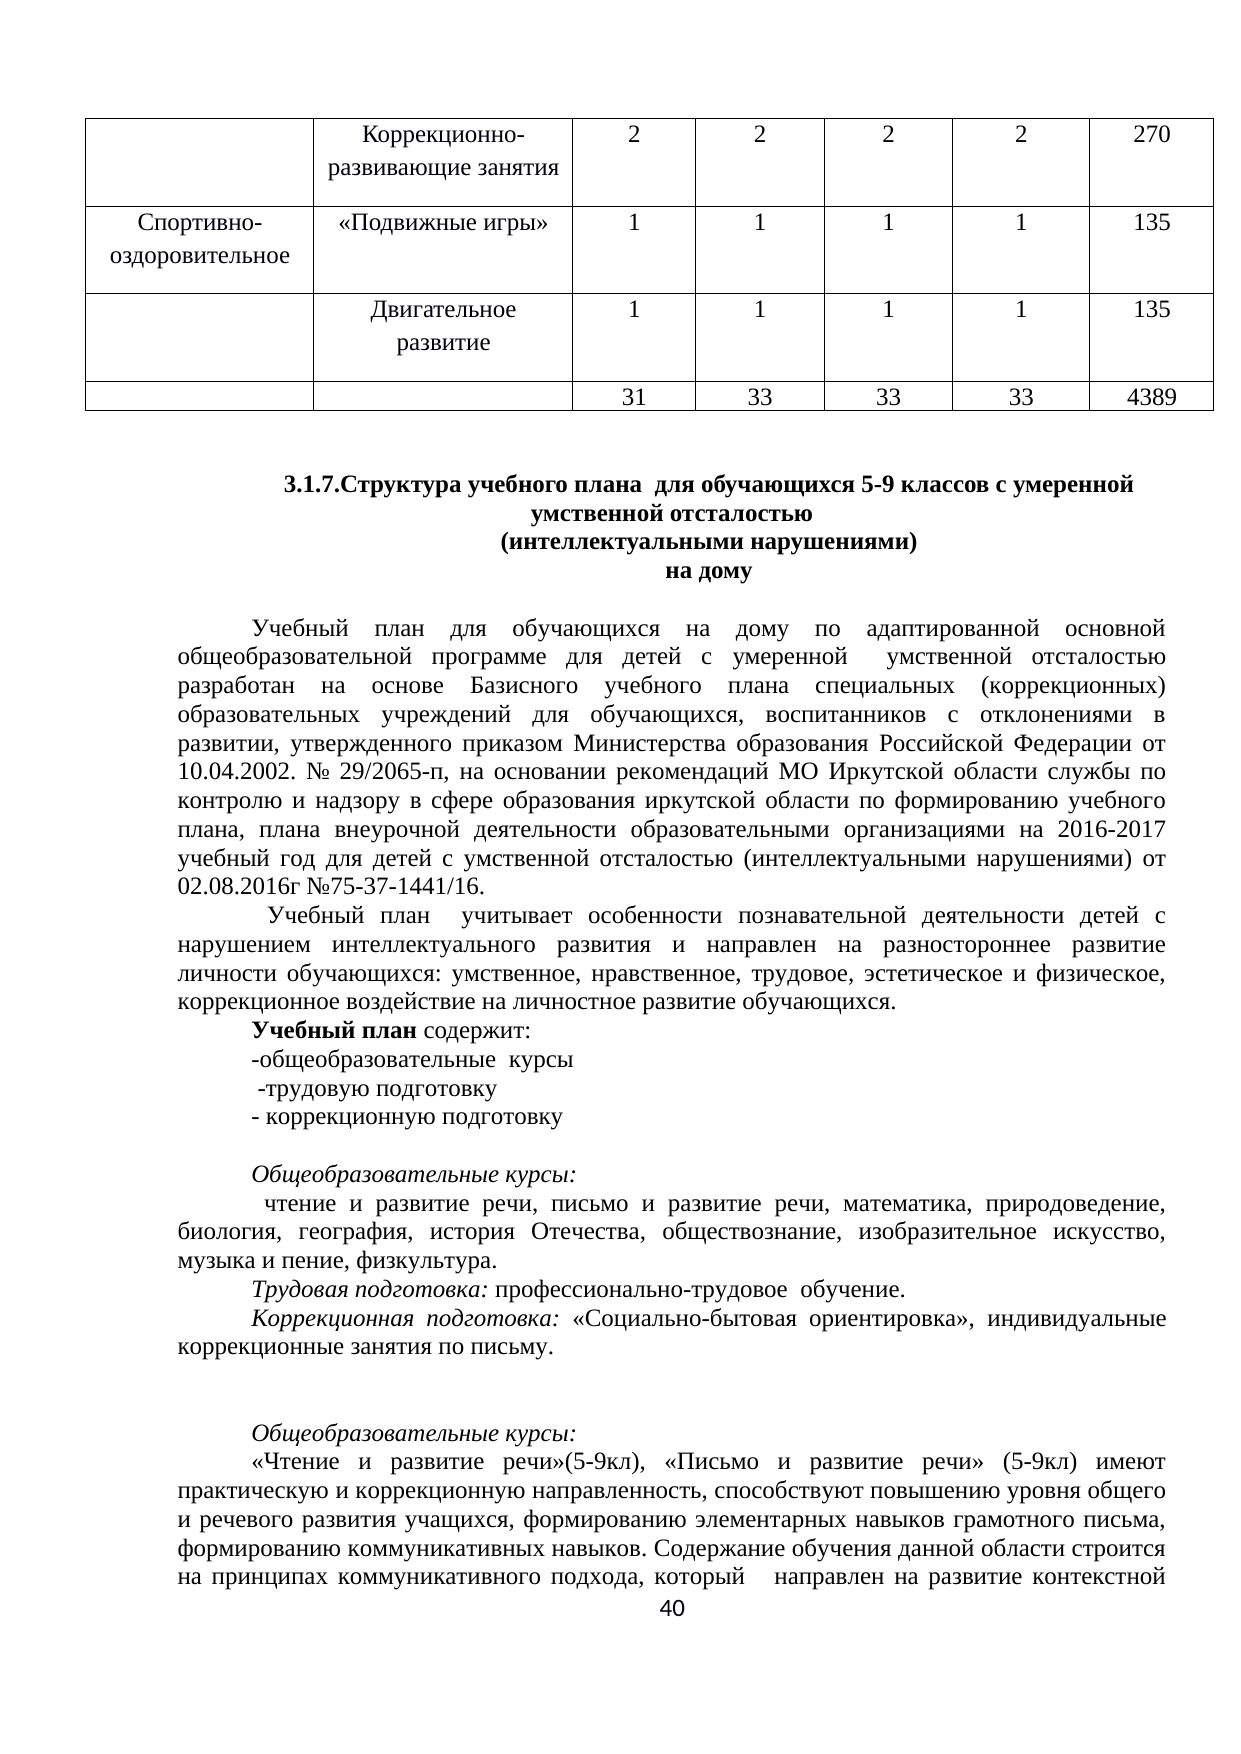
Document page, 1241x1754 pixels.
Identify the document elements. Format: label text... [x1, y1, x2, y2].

table_cell [314, 382, 572, 410]
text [177, 1446, 1167, 1590]
table_cell Спортивно-оздоровительное [86, 207, 313, 293]
text (интеллектуальными нарушениями) [177, 526, 1167, 555]
table_cell [86, 382, 313, 410]
table_cell 135 [1090, 294, 1213, 381]
text Учебный план учитывает особенности познавательной деятельности детей с нарушением интеллектуального развития и направлен на разностороннее развитие личности обучающихся: умственное, нравственное, трудовое, эстетическое и физическое, коррекционное воздействие на личностное развитие обучающихся. [177, 900, 1167, 1015]
table_cell [86, 119, 313, 206]
text Общеобразовательные курсы: [177, 1159, 1167, 1188]
table_cell 1 [573, 294, 695, 381]
table_cell 33 [696, 382, 824, 410]
table_cell 1 [696, 294, 824, 381]
table_cell 2 [696, 119, 824, 206]
table_cell 1 [696, 207, 824, 293]
text Трудовая подготовка: профессионально-трудовое обучение. [177, 1274, 1167, 1303]
text - коррекционную подготовку [177, 1101, 1167, 1130]
text -общеобразовательные курсы [177, 1044, 1167, 1073]
table_cell [86, 294, 313, 381]
text на дому [177, 555, 1167, 584]
table_cell 4389 [1090, 382, 1213, 410]
table_cell 1 [953, 207, 1089, 293]
table_cell Коррекционно-развивающие занятия [314, 119, 572, 206]
text -трудовую подготовку [177, 1073, 1167, 1101]
table_cell 31 [573, 382, 695, 410]
table_cell Двигательное развитие [314, 294, 572, 381]
table_cell 2 [825, 119, 952, 206]
table_cell 1 [825, 294, 952, 381]
text Коррекционная подготовка: «Социально-бытовая ориентировка», индивидуальные коррекционные занятия по письму. [177, 1303, 1167, 1360]
text Учебный план для обучающихся на дому по адаптированной основной общеобразовательной программе для детей с умеренной умственной отсталостью разработан на основе Базисного учебного плана специальных (коррекционных) образовательных учреждений для обучающихся, воспитанников с отклонениями в развитии, утвержденного приказом Министерства образования Российской Федерации от 10.04.2002. № 29/2065-п, на основании рекомендаций МО Иркутской области службы по контролю и надзору в сфере образования иркутской области по формированию учебного плана, плана внеурочной деятельности образовательными организациями на 2016-2017 учебный год для детей с умственной отсталостью (интеллектуальными нарушениями) от 02.08.2016г №75-37-1441/16. [177, 613, 1167, 900]
text 3.1.7.Структура учебного плана для обучающихся 5-9 классов с умеренной умственной отсталостью [177, 469, 1167, 526]
table_cell 1 [573, 207, 695, 293]
table_cell «Подвижные игры» [314, 207, 572, 293]
table_cell 33 [825, 382, 952, 410]
table_cell 135 [1090, 207, 1213, 293]
table_cell 2 [953, 119, 1089, 206]
table_cell 1 [953, 294, 1089, 381]
table_cell 33 [953, 382, 1089, 410]
table_cell 1 [825, 207, 952, 293]
text Общеобразовательные курсы: [177, 1418, 1167, 1446]
table_cell 2 [573, 119, 695, 206]
text Учебный план содержит: [177, 1015, 1167, 1044]
text чтение и развитие речи, письмо и развитие речи, математика, природоведение, биология, география, история Отечества, обществознание, изобразительное искусство, музыка и пение, физкультура. [177, 1188, 1167, 1274]
table_cell 270 [1090, 119, 1213, 206]
